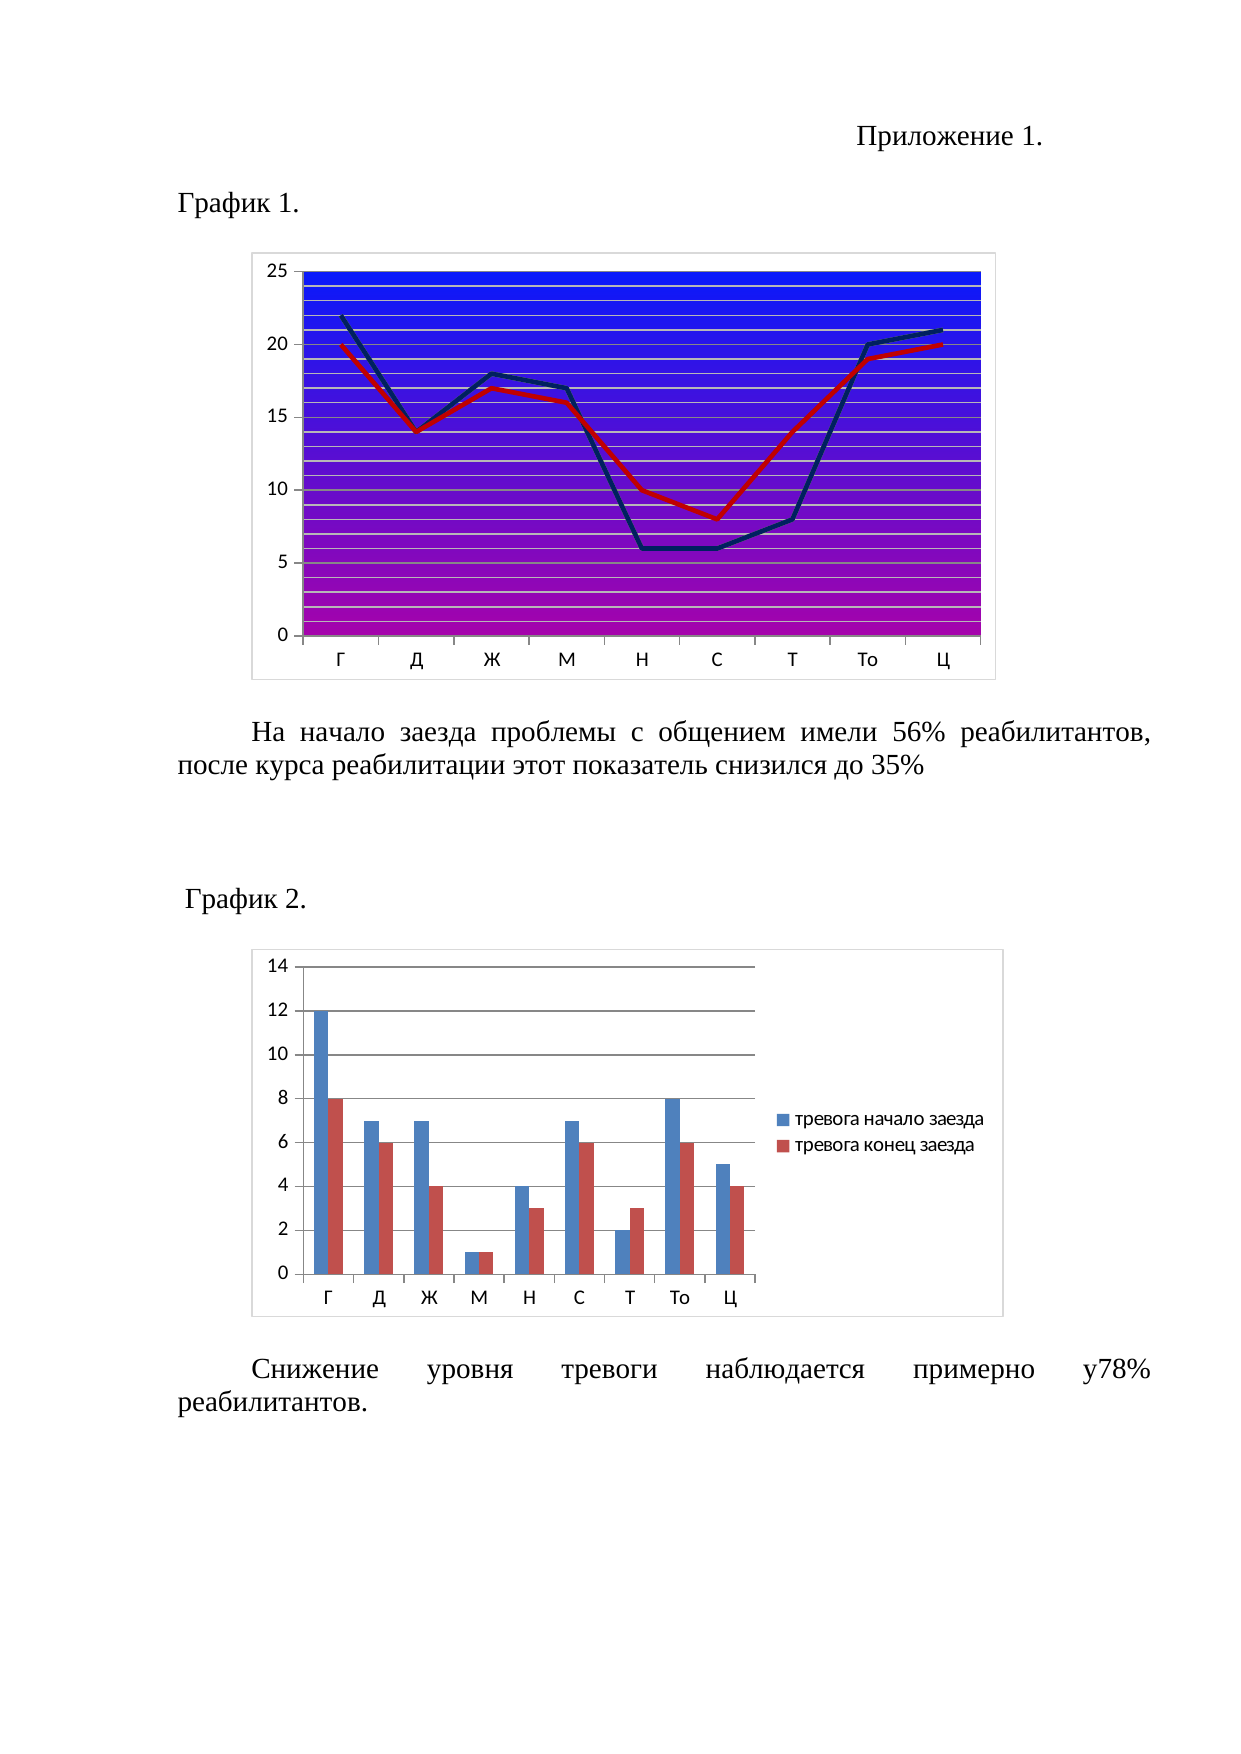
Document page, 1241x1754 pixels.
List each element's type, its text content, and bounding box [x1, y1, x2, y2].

text График 2. [177, 882, 1152, 915]
text Снижение уровня тревоги наблюдается примерно у78% реабилитантов. [177, 1351, 1152, 1418]
text График 1. [177, 185, 1152, 219]
text Приложение 1. [177, 118, 1152, 152]
text На начало заезда проблемы с общением имели 56% реабилитантов, после курса реабилитации этот показатель снизился до 35% [177, 714, 1152, 781]
